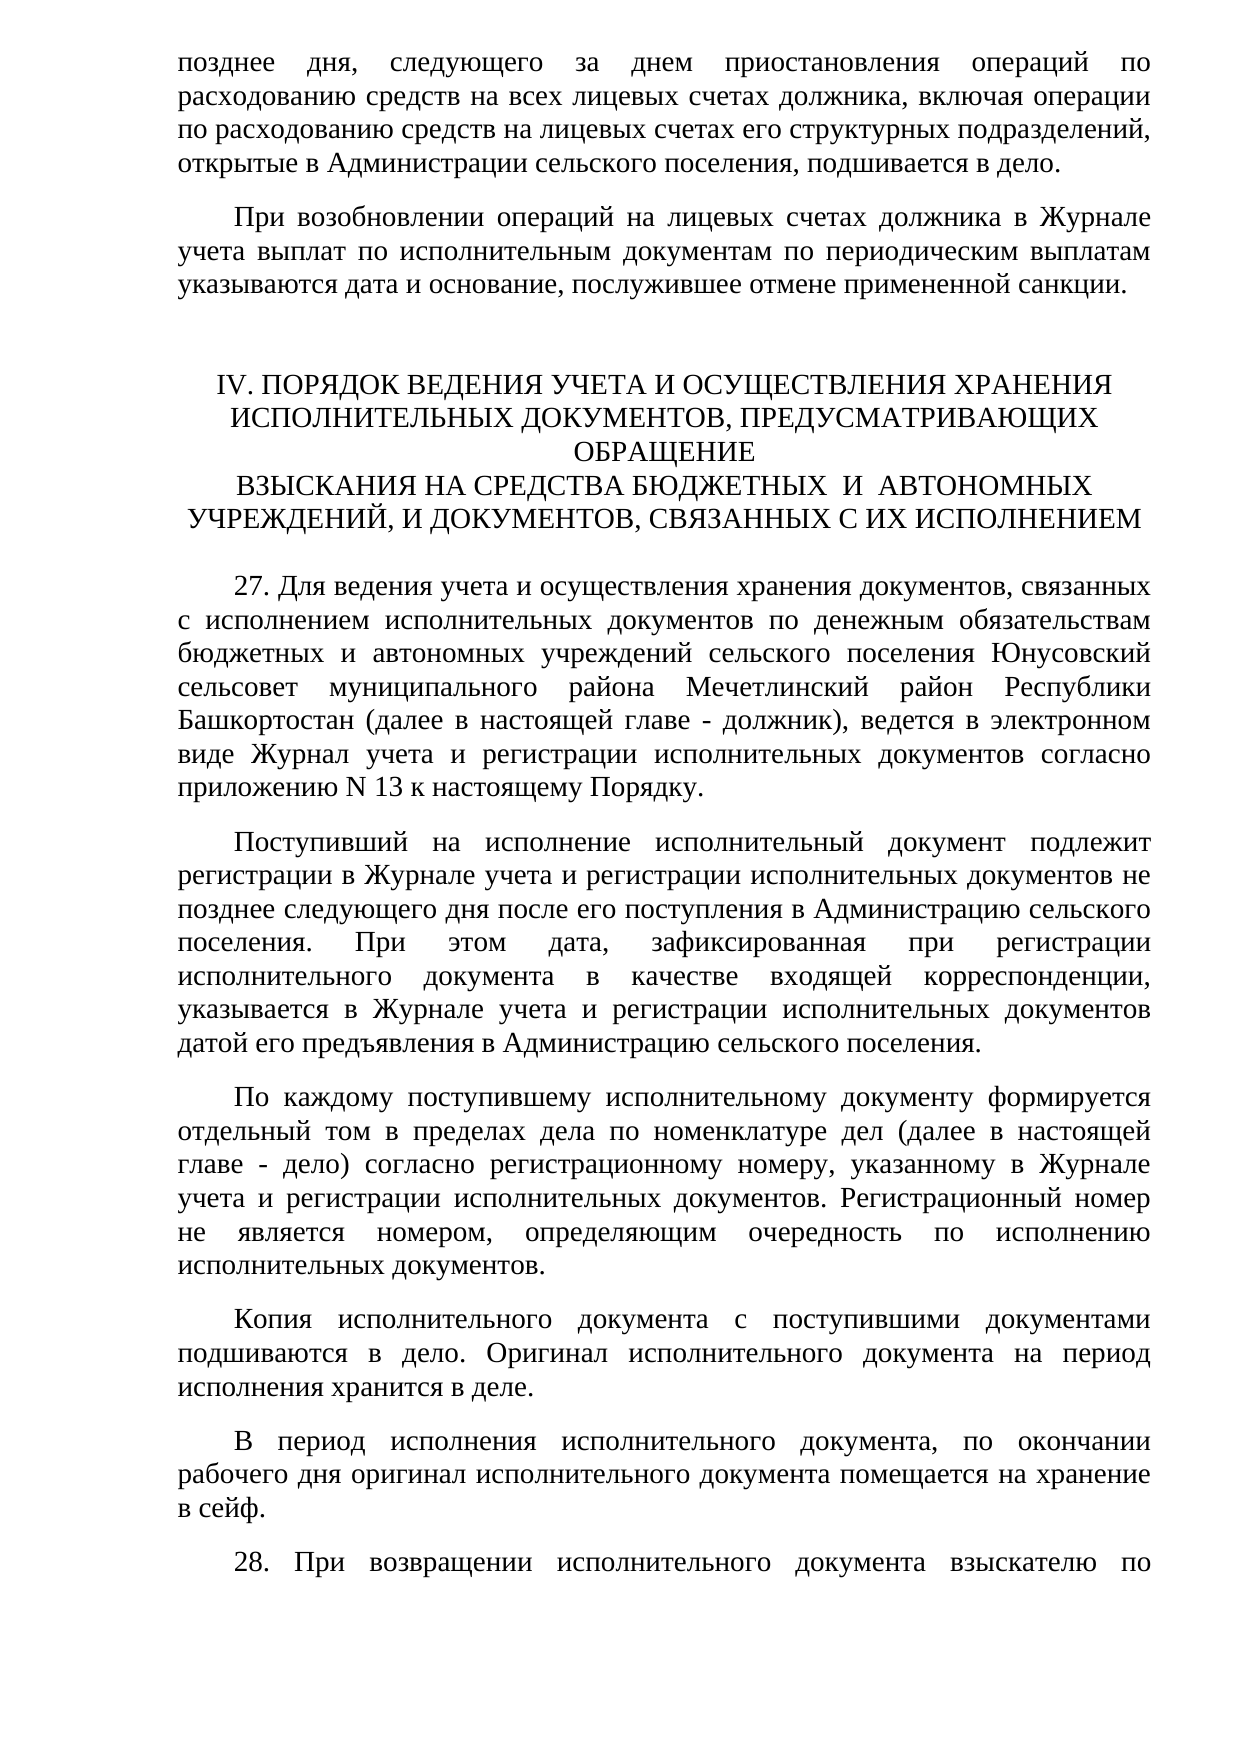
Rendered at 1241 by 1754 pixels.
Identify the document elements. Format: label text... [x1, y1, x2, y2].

text Поступивший на исполнение исполнительный документ подлежит регистрации в Журнале учета и регистрации исполнительных документов не позднее следующего дня после его поступления в Администрацию сельского поселения. При этом дата, зафиксированная при регистрации исполнительного документа в качестве входящей корреспонденции, указывается в Журнале учета и регистрации исполнительных документов датой его предъявления в Администрацию сельского поселения. [177, 824, 1152, 1059]
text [177, 1544, 1152, 1578]
text Копия исполнительного документа с поступившими документами подшиваются в дело. Оригинал исполнительного документа на период исполнения хранится в деле. [177, 1302, 1152, 1402]
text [177, 44, 1152, 178]
text ВЗЫСКАНИЯ НА СРЕДСТВА БЮДЖЕТНЫХ И АВТОНОМНЫХ УЧРЕЖДЕНИЙ, И ДОКУМЕНТОВ, СВЯЗАННЫХ С ИХ ИСПОЛНЕНИЕМ [177, 468, 1152, 535]
text По каждому поступившему исполнительному документу формируется отдельный том в пределах дела по номенклатуре дел (далее в настоящей главе - дело) согласно регистрационному номеру, указанному в Журнале учета и регистрации исполнительных документов. Регистрационный номер не является номером, определяющим очередность по исполнению исполнительных документов. [177, 1079, 1152, 1281]
text При возобновлении операций на лицевых счетах должника в Журнале учета выплат по исполнительным документам по периодическим выплатам указываются дата и основание, послужившее отмене примененной санкции. [177, 199, 1152, 300]
text В период исполнения исполнительного документа, по окончании рабочего дня оригинал исполнительного документа помещается на хранение в сейф. [177, 1423, 1152, 1524]
text IV. ПОРЯДОК ВЕДЕНИЯ УЧЕТА И ОСУЩЕСТВЛЕНИЯ ХРАНЕНИЯ [177, 367, 1152, 401]
text 27. Для ведения учета и осуществления хранения документов, связанных с исполнением исполнительных документов по денежным обязательствам бюджетных и автономных учреждений сельского поселения Юнусовский сельсовет муниципального района Мечетлинский район Республики Башкортостан (далее в настоящей главе - должник), ведется в электронном виде Журнал учета и регистрации исполнительных документов согласно приложению N 13 к настоящему Порядку. [177, 568, 1152, 803]
text ИСПОЛНИТЕЛЬНЫХ ДОКУМЕНТОВ, ПРЕДУСМАТРИВАЮЩИХ ОБРАЩЕНИЕ [177, 401, 1152, 468]
